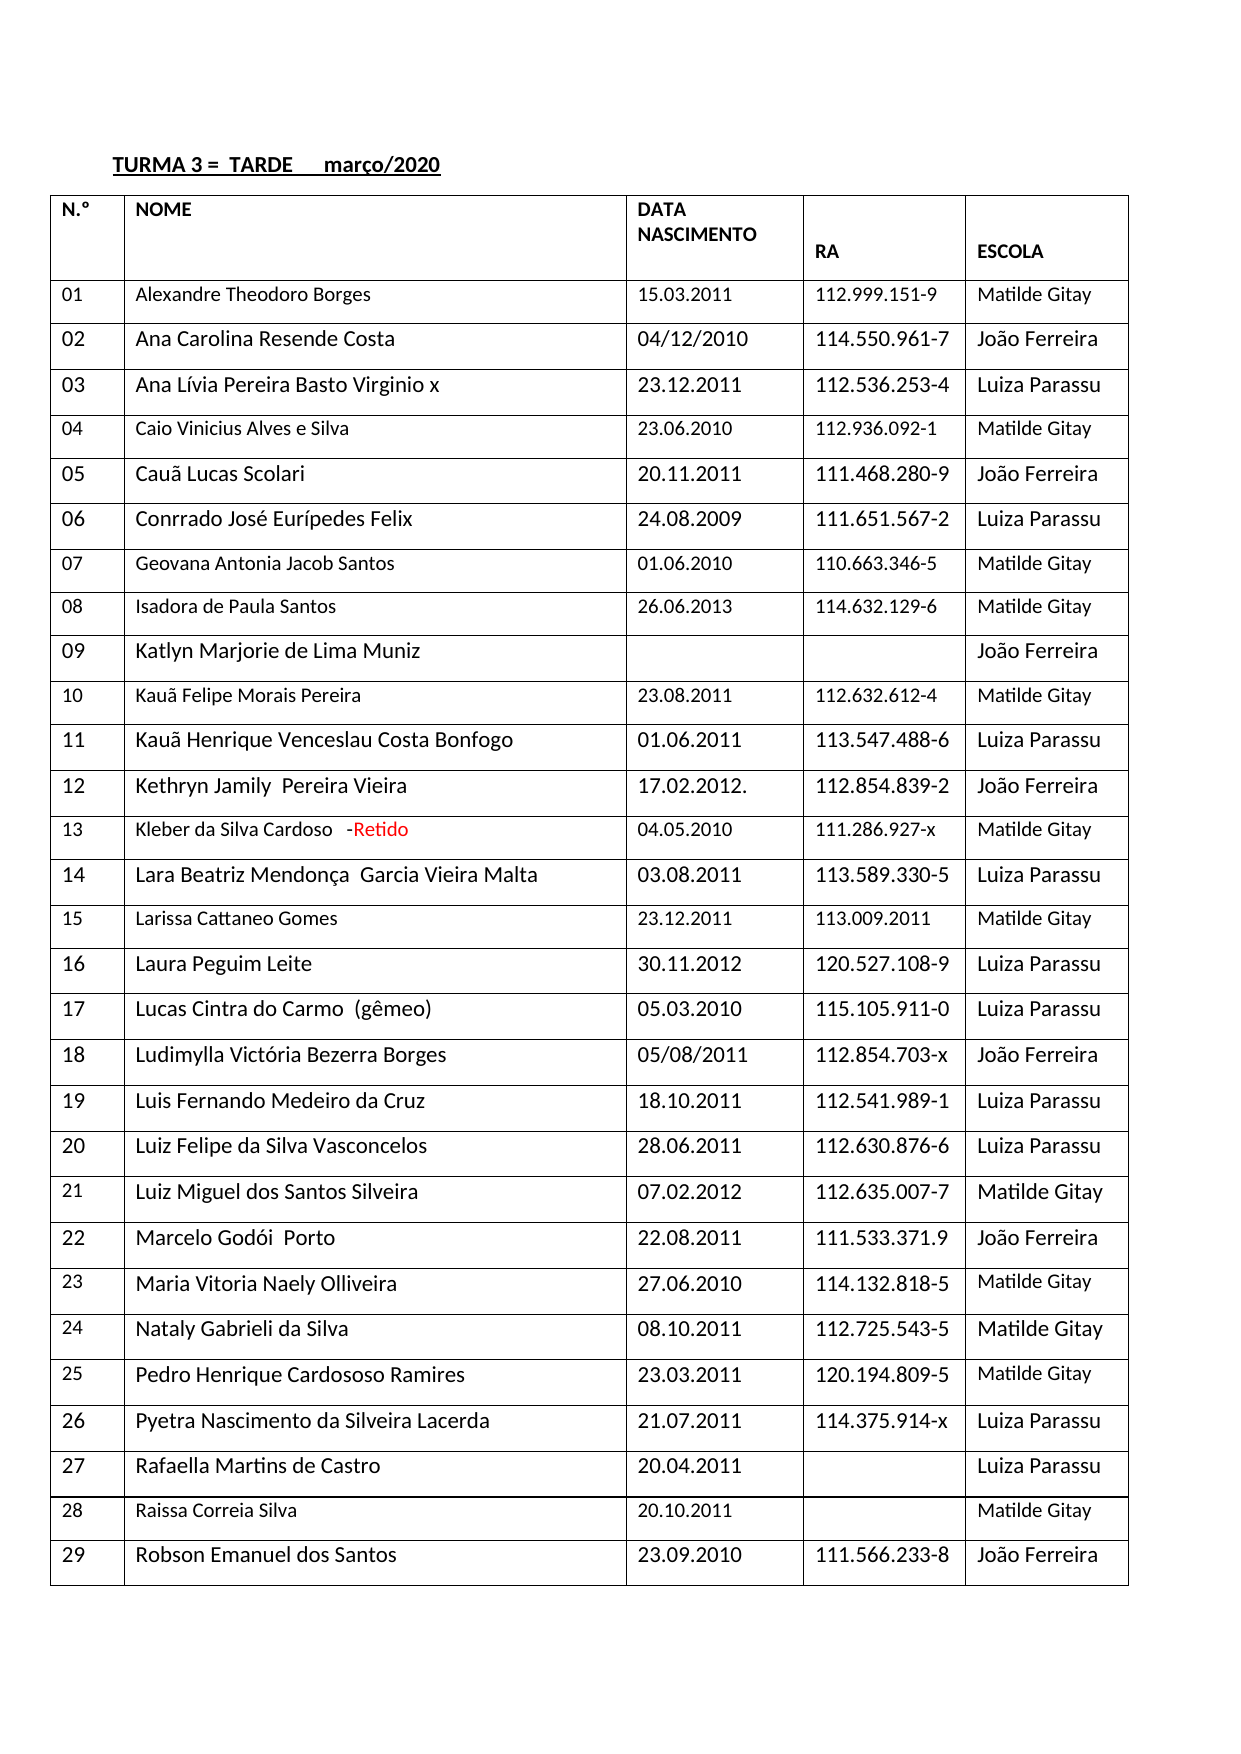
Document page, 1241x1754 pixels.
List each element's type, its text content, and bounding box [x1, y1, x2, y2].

table_cell Luiza Parassu [966, 504, 1128, 549]
table_cell Matilde Gitay [966, 817, 1128, 859]
table_cell 23 [51, 1269, 124, 1313]
table_cell 04 [51, 416, 124, 458]
table_cell 112.630.876-6 [804, 1132, 965, 1176]
table_cell 28.06.2011 [627, 1132, 803, 1176]
table_cell 23.06.2010 [627, 416, 803, 458]
table_cell Matilde Gitay [966, 1177, 1128, 1222]
table_cell 114.632.129-6 [804, 593, 965, 635]
table_cell 12 [51, 771, 124, 816]
table_cell João Ferreira [966, 636, 1128, 681]
table_cell João Ferreira [966, 1541, 1128, 1585]
table_cell João Ferreira [966, 1223, 1128, 1268]
table_cell 09 [51, 636, 124, 681]
table_cell 18 [51, 1040, 124, 1085]
table_cell 07 [51, 550, 124, 592]
table_cell 05 [51, 459, 124, 503]
table_cell 11 [51, 725, 124, 770]
table_cell Luiz Miguel dos Santos Silveira [125, 1177, 626, 1222]
table_cell 21.07.2011 [627, 1406, 803, 1451]
table_cell 01.06.2010 [627, 550, 803, 592]
table_cell Matilde Gitay [966, 906, 1128, 948]
table_cell Geovana Antonia Jacob Santos [125, 550, 626, 592]
table_cell 21 [51, 1177, 124, 1222]
table_cell 112.725.543-5 [804, 1315, 965, 1359]
table_cell 17.02.2012. [627, 771, 803, 816]
table_cell Matilde Gitay [966, 1360, 1128, 1405]
table_cell 25 [51, 1360, 124, 1405]
table_cell 01 [51, 281, 124, 323]
table_cell 17 [51, 994, 124, 1039]
table_cell 110.663.346-5 [804, 550, 965, 592]
table_cell 04/12/2010 [627, 324, 803, 369]
table_cell 112.936.092-1 [804, 416, 965, 458]
table_cell Katlyn Marjorie de Lima Muniz [125, 636, 626, 681]
table_cell Kauã Henrique Venceslau Costa Bonfogo [125, 725, 626, 770]
table_cell Isadora de Paula Santos [125, 593, 626, 635]
table_cell 15.03.2011 [627, 281, 803, 323]
table_cell Caio Vinicius Alves e Silva [125, 416, 626, 458]
table_header DATA NASCIMENTO [627, 196, 803, 280]
table_cell 115.105.911-0 [804, 994, 965, 1039]
table_cell João Ferreira [966, 1040, 1128, 1085]
table_cell 112.541.989-1 [804, 1086, 965, 1131]
table_cell Larissa Cattaneo Gomes [125, 906, 626, 948]
table_cell Marcelo Godói Porto [125, 1223, 626, 1268]
table_cell Raissa Correia Silva [125, 1498, 626, 1539]
table_cell Matilde Gitay [966, 1498, 1128, 1539]
table_cell Alexandre Theodoro Borges [125, 281, 626, 323]
table_header ESCOLA [966, 196, 1128, 280]
table_cell 24 [51, 1315, 124, 1359]
table_cell 06 [51, 504, 124, 549]
table_cell Matilde Gitay [966, 593, 1128, 635]
table_cell 15 [51, 906, 124, 948]
table_cell 23.09.2010 [627, 1541, 803, 1585]
table_cell 111.651.567-2 [804, 504, 965, 549]
table_cell Nataly Gabrieli da Silva [125, 1315, 626, 1359]
table_cell Kethryn Jamily Pereira Vieira [125, 771, 626, 816]
table_cell 22 [51, 1223, 124, 1268]
table_cell 26 [51, 1406, 124, 1451]
table_cell 113.547.488-6 [804, 725, 965, 770]
table_cell Pedro Henrique Cardososo Ramires [125, 1360, 626, 1405]
table_header N.º [51, 196, 124, 280]
table_cell 01.06.2011 [627, 725, 803, 770]
table_cell 19 [51, 1086, 124, 1131]
table_cell [627, 636, 803, 681]
table_cell 120.194.809-5 [804, 1360, 965, 1405]
table_cell João Ferreira [966, 771, 1128, 816]
table_cell 112.854.703-x [804, 1040, 965, 1085]
table_cell 114.550.961-7 [804, 324, 965, 369]
table_cell 03.08.2011 [627, 860, 803, 904]
table_cell Kauã Felipe Morais Pereira [125, 682, 626, 724]
table_cell 30.11.2012 [627, 949, 803, 993]
table_cell 112.999.151-9 [804, 281, 965, 323]
table_cell 112.635.007-7 [804, 1177, 965, 1222]
table_cell 08.10.2011 [627, 1315, 803, 1359]
table_cell Luiza Parassu [966, 725, 1128, 770]
table_cell 27.06.2010 [627, 1269, 803, 1313]
table_cell 111.566.233-8 [804, 1541, 965, 1585]
table_cell 05.03.2010 [627, 994, 803, 1039]
table_cell 23.12.2011 [627, 906, 803, 948]
table_cell 29 [51, 1541, 124, 1585]
table_cell 112.536.253-4 [804, 370, 965, 414]
table_cell Luiza Parassu [966, 860, 1128, 904]
table_cell 28 [51, 1498, 124, 1539]
table_cell 18.10.2011 [627, 1086, 803, 1131]
table_cell 112.632.612-4 [804, 682, 965, 724]
table_cell 08 [51, 593, 124, 635]
table_cell 20.11.2011 [627, 459, 803, 503]
table_cell [804, 1452, 965, 1496]
table_cell Robson Emanuel dos Santos [125, 1541, 626, 1585]
table_cell 05/08/2011 [627, 1040, 803, 1085]
table_cell Luis Fernando Medeiro da Cruz [125, 1086, 626, 1131]
table_cell Lucas Cintra do Carmo (gêmeo) [125, 994, 626, 1039]
table_cell 20.04.2011 [627, 1452, 803, 1496]
table_cell 20.10.2011 [627, 1498, 803, 1539]
table_cell Luiza Parassu [966, 1452, 1128, 1496]
table_cell 26.06.2013 [627, 593, 803, 635]
table_cell Matilde Gitay [966, 682, 1128, 724]
table_header NOME [125, 196, 626, 280]
table_cell Laura Peguim Leite [125, 949, 626, 993]
table_cell [804, 1498, 965, 1539]
table_cell 03 [51, 370, 124, 414]
table_cell 16 [51, 949, 124, 993]
table_cell Luiza Parassu [966, 1406, 1128, 1451]
table_cell Ana Lívia Pereira Basto Virginio x [125, 370, 626, 414]
table_cell 23.12.2011 [627, 370, 803, 414]
table_cell Matilde Gitay [966, 416, 1128, 458]
table_cell 07.02.2012 [627, 1177, 803, 1222]
table_cell 114.132.818-5 [804, 1269, 965, 1313]
table_cell 120.527.108-9 [804, 949, 965, 993]
table_cell Matilde Gitay [966, 281, 1128, 323]
table_cell Pyetra Nascimento da Silveira Lacerda [125, 1406, 626, 1451]
table_cell João Ferreira [966, 324, 1128, 369]
table_cell Matilde Gitay [966, 1269, 1128, 1313]
table_cell [804, 636, 965, 681]
table_cell 114.375.914-x [804, 1406, 965, 1451]
table_cell 24.08.2009 [627, 504, 803, 549]
table_cell 23.08.2011 [627, 682, 803, 724]
table_cell 02 [51, 324, 124, 369]
table_cell Maria Vitoria Naely Olliveira [125, 1269, 626, 1313]
table_cell 22.08.2011 [627, 1223, 803, 1268]
table_cell Conrrado José Eurípedes Felix [125, 504, 626, 549]
table_cell Matilde Gitay [966, 1315, 1128, 1359]
table_cell 04.05.2010 [627, 817, 803, 859]
table_cell 27 [51, 1452, 124, 1496]
table_cell 111.533.371.9 [804, 1223, 965, 1268]
table_cell 23.03.2011 [627, 1360, 803, 1405]
table_cell Matilde Gitay [966, 550, 1128, 592]
table_cell João Ferreira [966, 459, 1128, 503]
table_cell 112.854.839-2 [804, 771, 965, 816]
table_cell 20 [51, 1132, 124, 1176]
table_cell Lara Beatriz Mendonça Garcia Vieira Malta [125, 860, 626, 904]
table_cell Rafaella Martins de Castro [125, 1452, 626, 1496]
table_cell Luiza Parassu [966, 1086, 1128, 1131]
table_cell 113.009.2011 [804, 906, 965, 948]
table_cell Cauã Lucas Scolari [125, 459, 626, 503]
table_cell 113.589.330-5 [804, 860, 965, 904]
table_cell 13 [51, 817, 124, 859]
table_cell 14 [51, 860, 124, 904]
table_cell Luiza Parassu [966, 949, 1128, 993]
table_header RA [804, 196, 965, 280]
table_cell 111.286.927-x [804, 817, 965, 859]
table_cell Luiza Parassu [966, 994, 1128, 1039]
table_cell Ana Carolina Resende Costa [125, 324, 626, 369]
table_cell 10 [51, 682, 124, 724]
table_cell Luiza Parassu [966, 1132, 1128, 1176]
table_cell Luiz Felipe da Silva Vasconcelos [125, 1132, 626, 1176]
table_cell Luiza Parassu [966, 370, 1128, 414]
table_cell 111.468.280-9 [804, 459, 965, 503]
text TURMA 3 = TARDE março/2020 [112, 150, 1128, 178]
table_cell Kleber da Silva Cardoso -Retido [125, 817, 626, 859]
table_cell Ludimylla Victória Bezerra Borges [125, 1040, 626, 1085]
